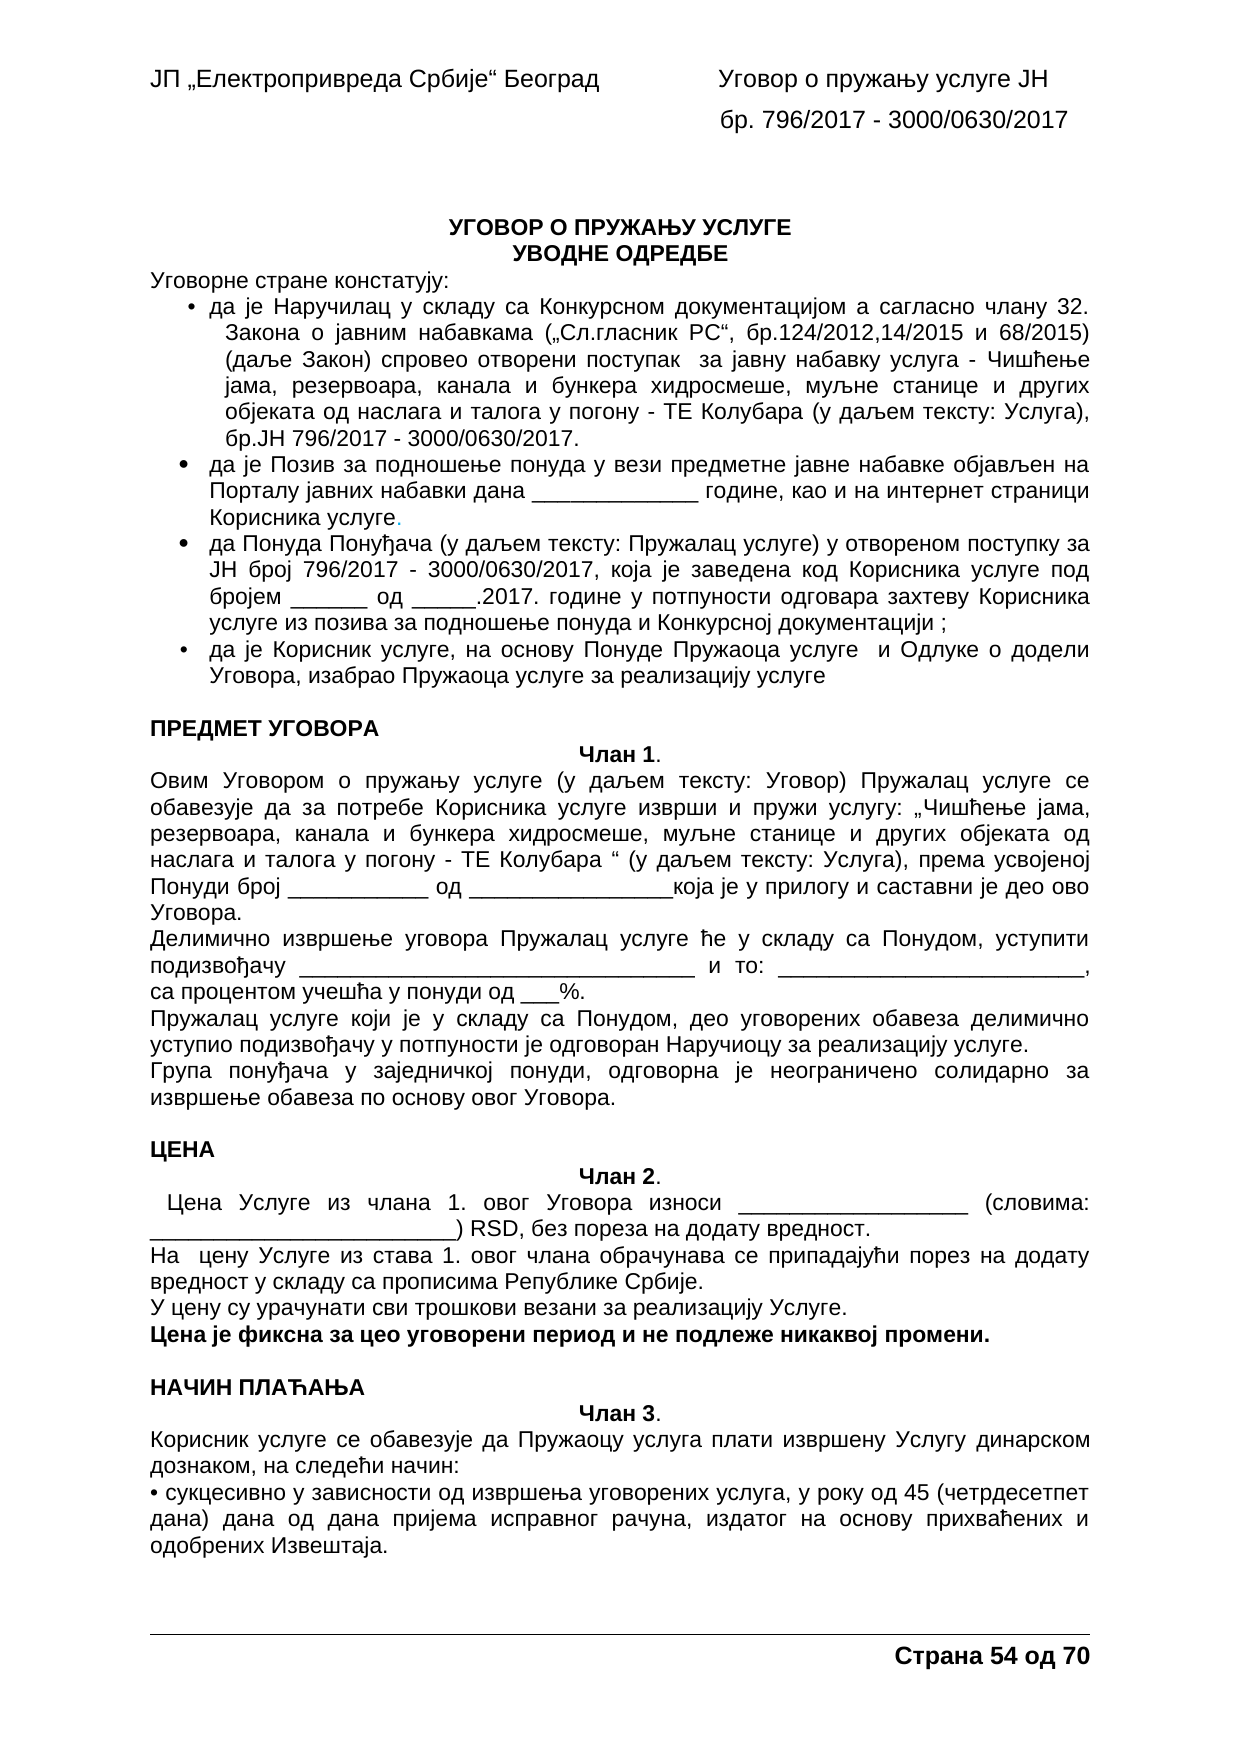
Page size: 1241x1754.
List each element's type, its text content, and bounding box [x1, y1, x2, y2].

text Група понуђача у заједничкој понуди, одговорна је неограничено солидарно за извршење обавеза по основу овог Уговора. [150, 1057, 1090, 1110]
text • сукцесивно у зависности од извршења уговорених услуга, у року од 45 (четрдесетпет дана) дана од дана пријема исправног рачуна, издатог на основу прихваћених и одобрених Извештаја. [150, 1479, 1090, 1558]
text Цена је фиксна за цео уговорени период и не подлеже никаквој промени. [150, 1321, 1090, 1347]
list да је Позив за подношење понуда у вези предметне јавне набавке објављен на Порталу јавних набавки дана _____________ године, као и на интернет страници Корисника услуге. [179, 451, 1090, 530]
text Уговорне стране констатују: [150, 267, 1090, 293]
text Корисник услуге се обавезује да Пружаоцу услуга плати извршену Услугу динарском дознаком, на следећи начин: [150, 1426, 1090, 1479]
text Делимично извршење уговора Пружалац услуге ће у складу са Понудом, уступити подизвођачу _______________________________ и то: ________________________, са процентом учешћа у понуди од ___%. [150, 925, 1090, 1004]
text Пружалац услуге који је у складу са Понудом, део уговорених обавеза делимично уступио подизвођачу у потпуности је одговоран Наручиоцу за реализацију услуге. [150, 1004, 1090, 1057]
list да је Наручилац у складу са Конкурсном документацијом а сагласно члану 32. Закона о јавним набавкама („Сл.гласник РС“, бр.124/2012,14/2015 и 68/2015) (даље Закон) спровео отворени поступак за јавну набавку услуга - Чишћење јама, резервоара, канала и бункера хидросмеше, муљне станице и других објеката од наслага и талога у погону - ТЕ Колубара (у даљем тексту: Услуга), бр.ЈН 796/2017 - 3000/0630/2017. [187, 293, 1090, 451]
text Члан 1. [150, 741, 1090, 767]
text Члан 2. [150, 1163, 1090, 1189]
text ЦЕНА [150, 1136, 1090, 1163]
text На цену Услуге из става 1. овог члана обрачунава се припадајући порез на додату вредност у складу са прописима Републике Србије. [150, 1242, 1090, 1294]
text Цена Услуге из члана 1. овог Уговора износи __________________ (словима: ________________________) RSD, без пореза на додату вредност. [150, 1189, 1090, 1242]
list да Понуда Понуђача (у даљем тексту: Пружалац услуге) у отвореном поступку за ЈН број 796/2017 - 3000/0630/2017, која је заведена код Корисника услуге под бројем ______ од _____.2017. године у потпуности одговара захтеву Корисника услуге из позива за подношење понуда и Конкурсној документацији ; [179, 530, 1090, 636]
text У цену су урачунати сви трошкови везани за реализацију Услуге. [150, 1294, 1090, 1321]
text Члан 3. [150, 1400, 1090, 1426]
text НАЧИН ПЛАЋАЊА [150, 1373, 1090, 1400]
text Овим Уговором о пружању услуге (у даљем тексту: Уговор) Пружалац услуге се обавезује да за потребе Корисника услуге изврши и пружи услугу: „Чишћење јама, резервоара, канала и бункера хидросмеше, муљне станице и других објеката од наслага и талога у погону - ТЕ Колубара “ (у даљем тексту: Услуга), према усвојеној Понуди број ___________ од ________________која је у прилогу и саставни је део ово Уговора. [150, 767, 1090, 925]
text ПРЕДМЕТ УГОВОРА [150, 714, 1090, 741]
text • да је Корисник услуге, на основу Понуде Пружаоца услуге и Одлуке о додели Уговора, изабрао Пружаоца услуге за реализацију услуге [179, 636, 1090, 688]
text УГОВОР О ПРУЖАЊУ УСЛУГЕ [150, 214, 1090, 240]
text УВОДНЕ ОДРЕДБЕ [150, 240, 1090, 267]
